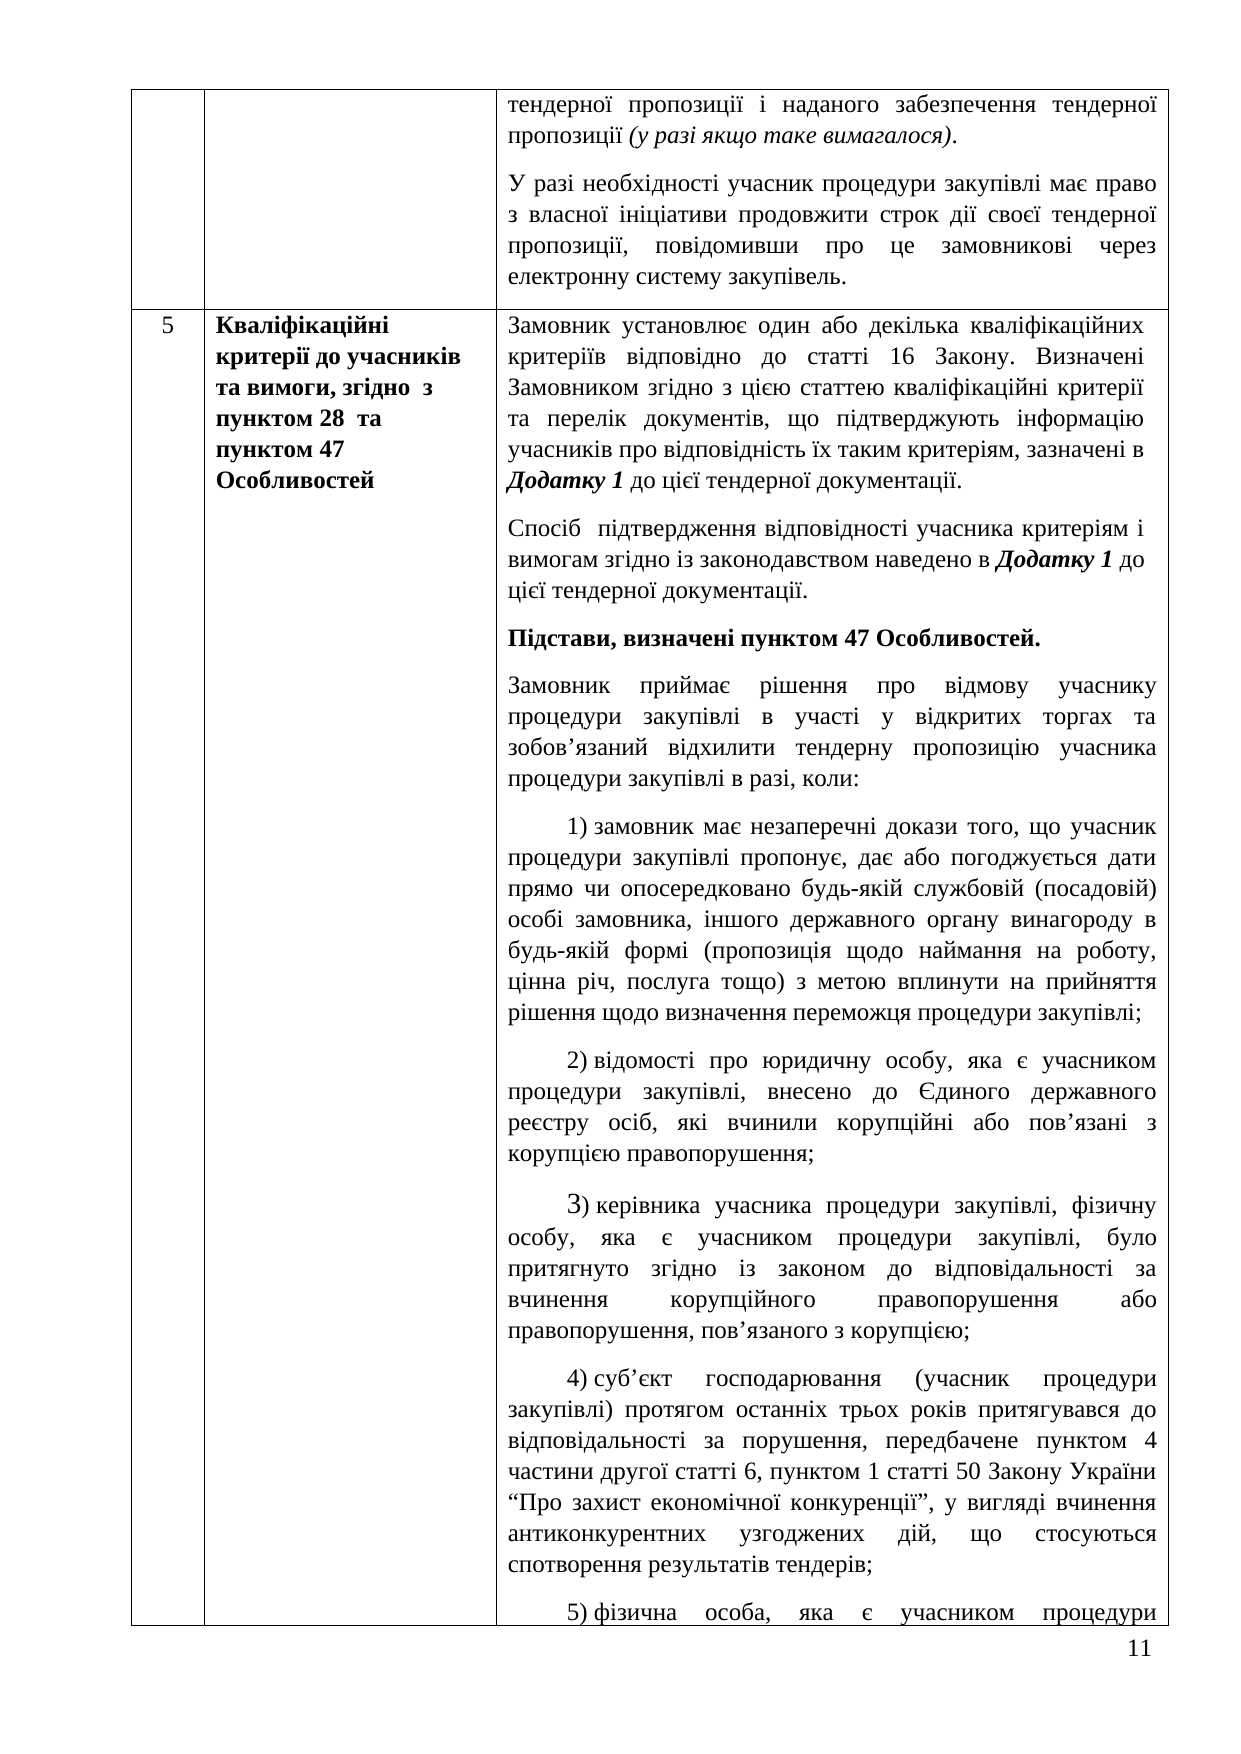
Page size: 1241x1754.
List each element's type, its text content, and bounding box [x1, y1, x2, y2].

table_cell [205, 90, 496, 309]
table_cell 4 [132, 90, 204, 309]
table_cell 5 [132, 310, 204, 1625]
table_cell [497, 310, 1168, 1625]
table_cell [205, 310, 496, 1625]
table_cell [497, 90, 1168, 309]
